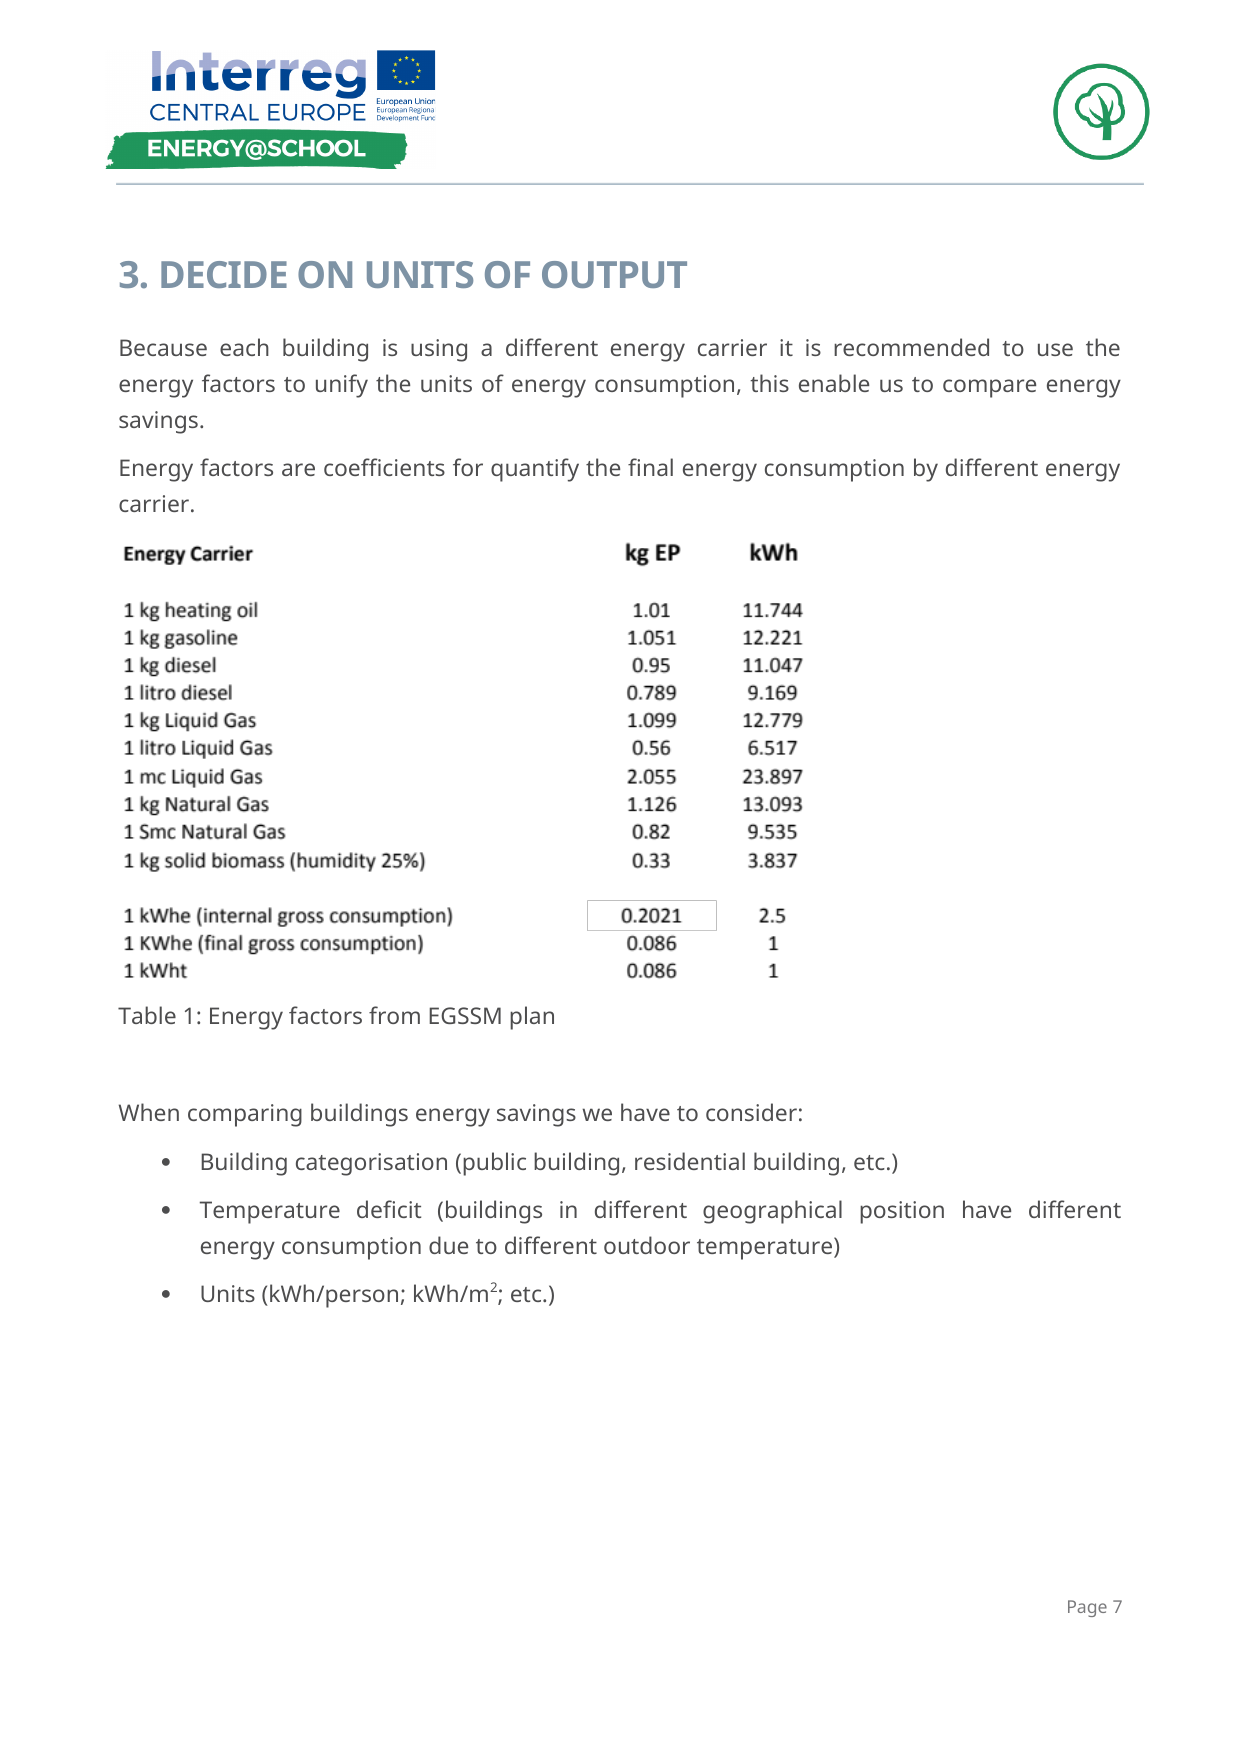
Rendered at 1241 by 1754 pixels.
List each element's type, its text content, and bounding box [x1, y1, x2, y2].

text Because each building is using a different energy carrier it is recommended to use the energy factors to unify the units of energy consumption, this enable us to compare energy savings. [118, 332, 1122, 435]
text Energy factors are coefficients for quantify the final energy consumption by different energy carrier. [118, 452, 1122, 519]
list Units (kWh/person; kWh/m2; etc.) [162, 1278, 1122, 1309]
list Building categorisation (public building, residential building, etc.) [162, 1145, 1122, 1177]
picture [54, 1, 1190, 238]
text Table 1: Energy factors from EGSSM plan [118, 1000, 1122, 1031]
list Temperature deficit (buildings in different geographical position have different energy consumption due to different outdoor temperature) [162, 1194, 1122, 1261]
text DECIDE ON UNITS OF OUTPUT [118, 248, 1122, 299]
text When comparing buildings energy savings we have to consider: [118, 1097, 1122, 1128]
